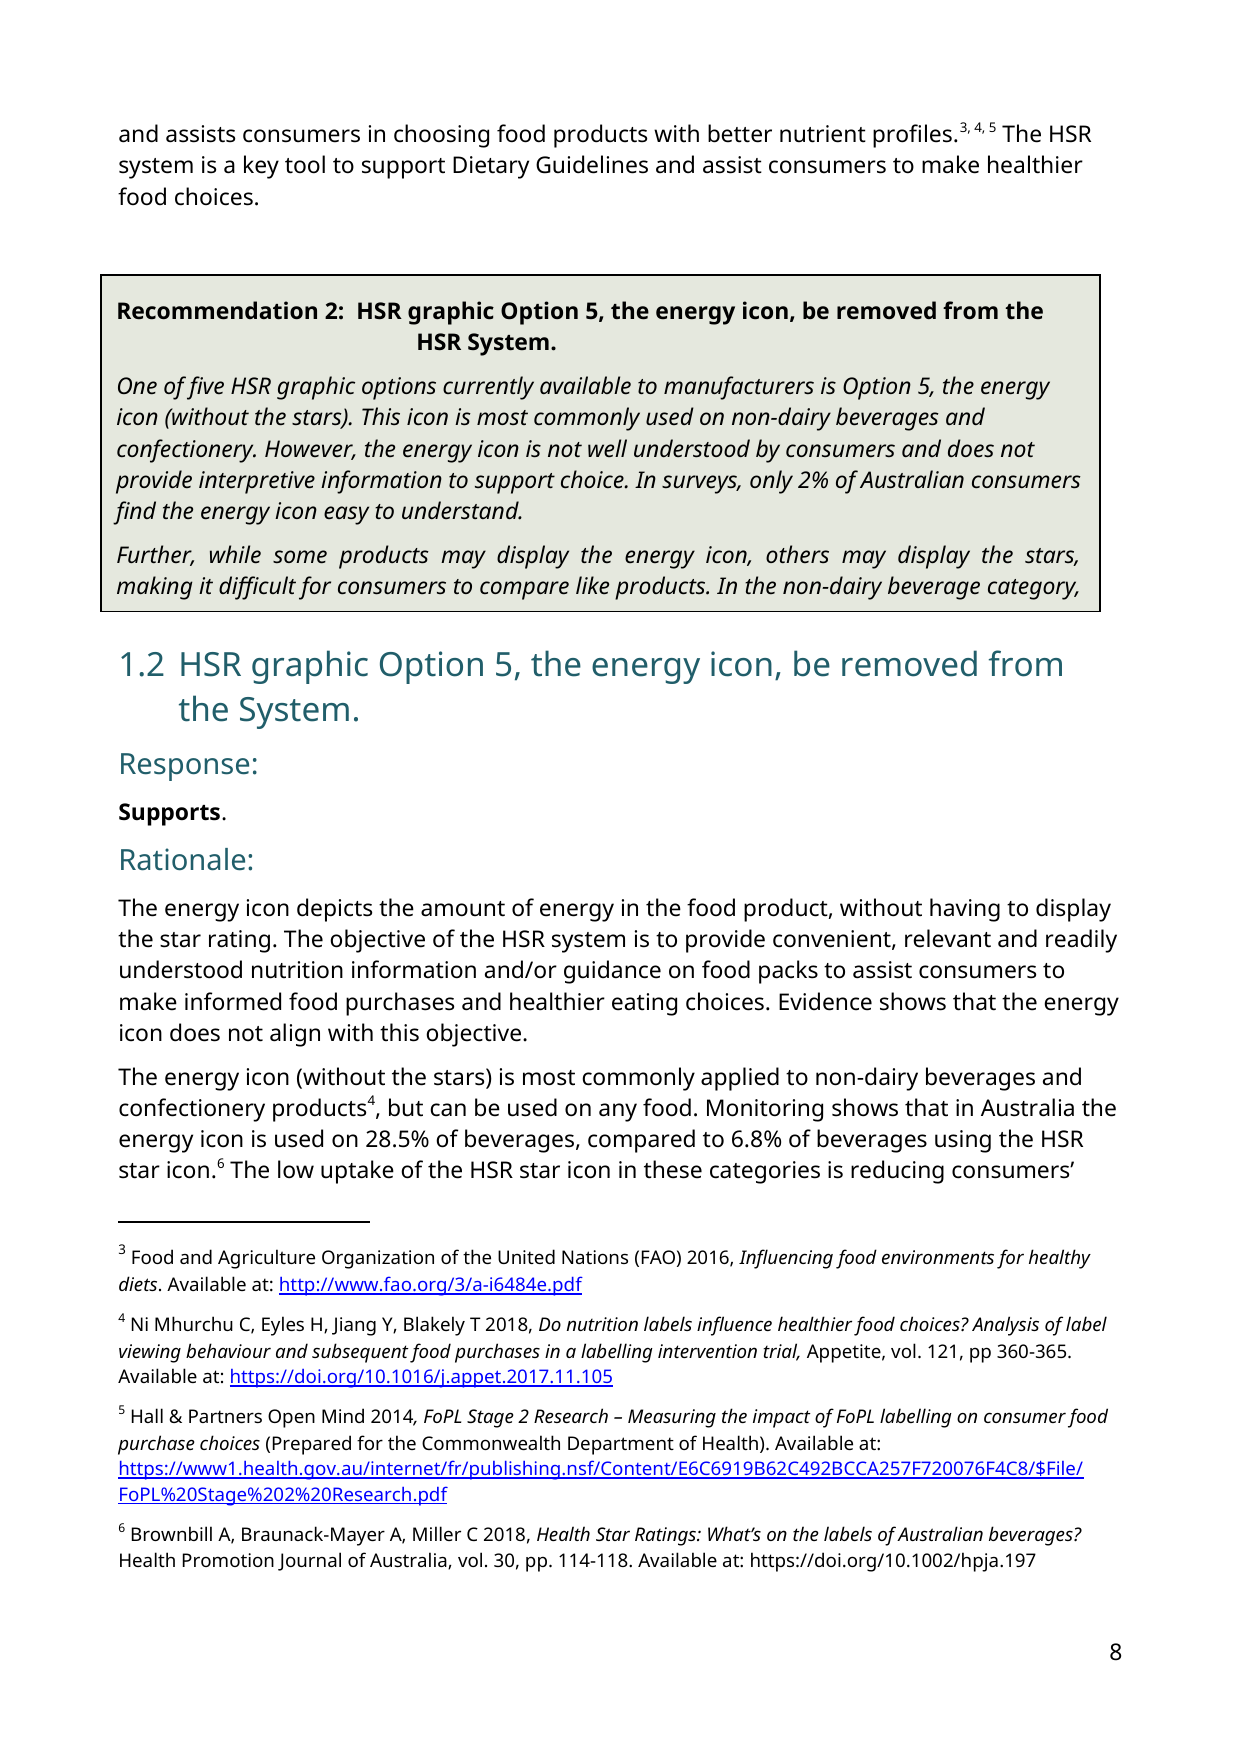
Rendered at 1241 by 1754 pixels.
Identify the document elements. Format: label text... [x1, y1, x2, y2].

text The energy icon depicts the amount of energy in the food product, without having to display the star rating. The objective of the HSR system is to provide convenient, relevant and readily understood nutrition information and/or guidance on food packs to assist consumers to make informed food purchases and healthier eating choices. Evidence shows that the energy icon does not align with this objective. [118, 892, 1122, 1048]
text The energy icon (without the stars) is most commonly applied to non-dairy beverages and confectionery products4, but can be used on any food. Monitoring shows that in Australia the energy icon is used on 28.5% of beverages, compared to 6.8% of beverages using the HSR star icon. The low uptake of the HSR star icon in these categories is reducing consumers’ opportunity to compare actual star ratings, rendering the star ratings that are applied in the category less useful. [118, 1061, 1122, 1186]
subtitle Response: [118, 744, 1122, 783]
subtitle Rationale: [118, 839, 1122, 879]
text There is broad acknowledgement of the seriousness of chronic diet-related conditions in Australia and New Zealand and of the importance of dietary interventions to help address this. There is a growing body of evidence demonstrating that FoPL is an effective strategy and assists consumers in choosing food products with better nutrient profiles., , The HSR system is a key tool to support Dietary Guidelines and assist consumers to make healthier food choices. [118, 118, 1122, 212]
subtitle HSR graphic Option 5, the energy icon, be removed from the System. [118, 228, 1122, 731]
text Supports. [118, 796, 1122, 827]
